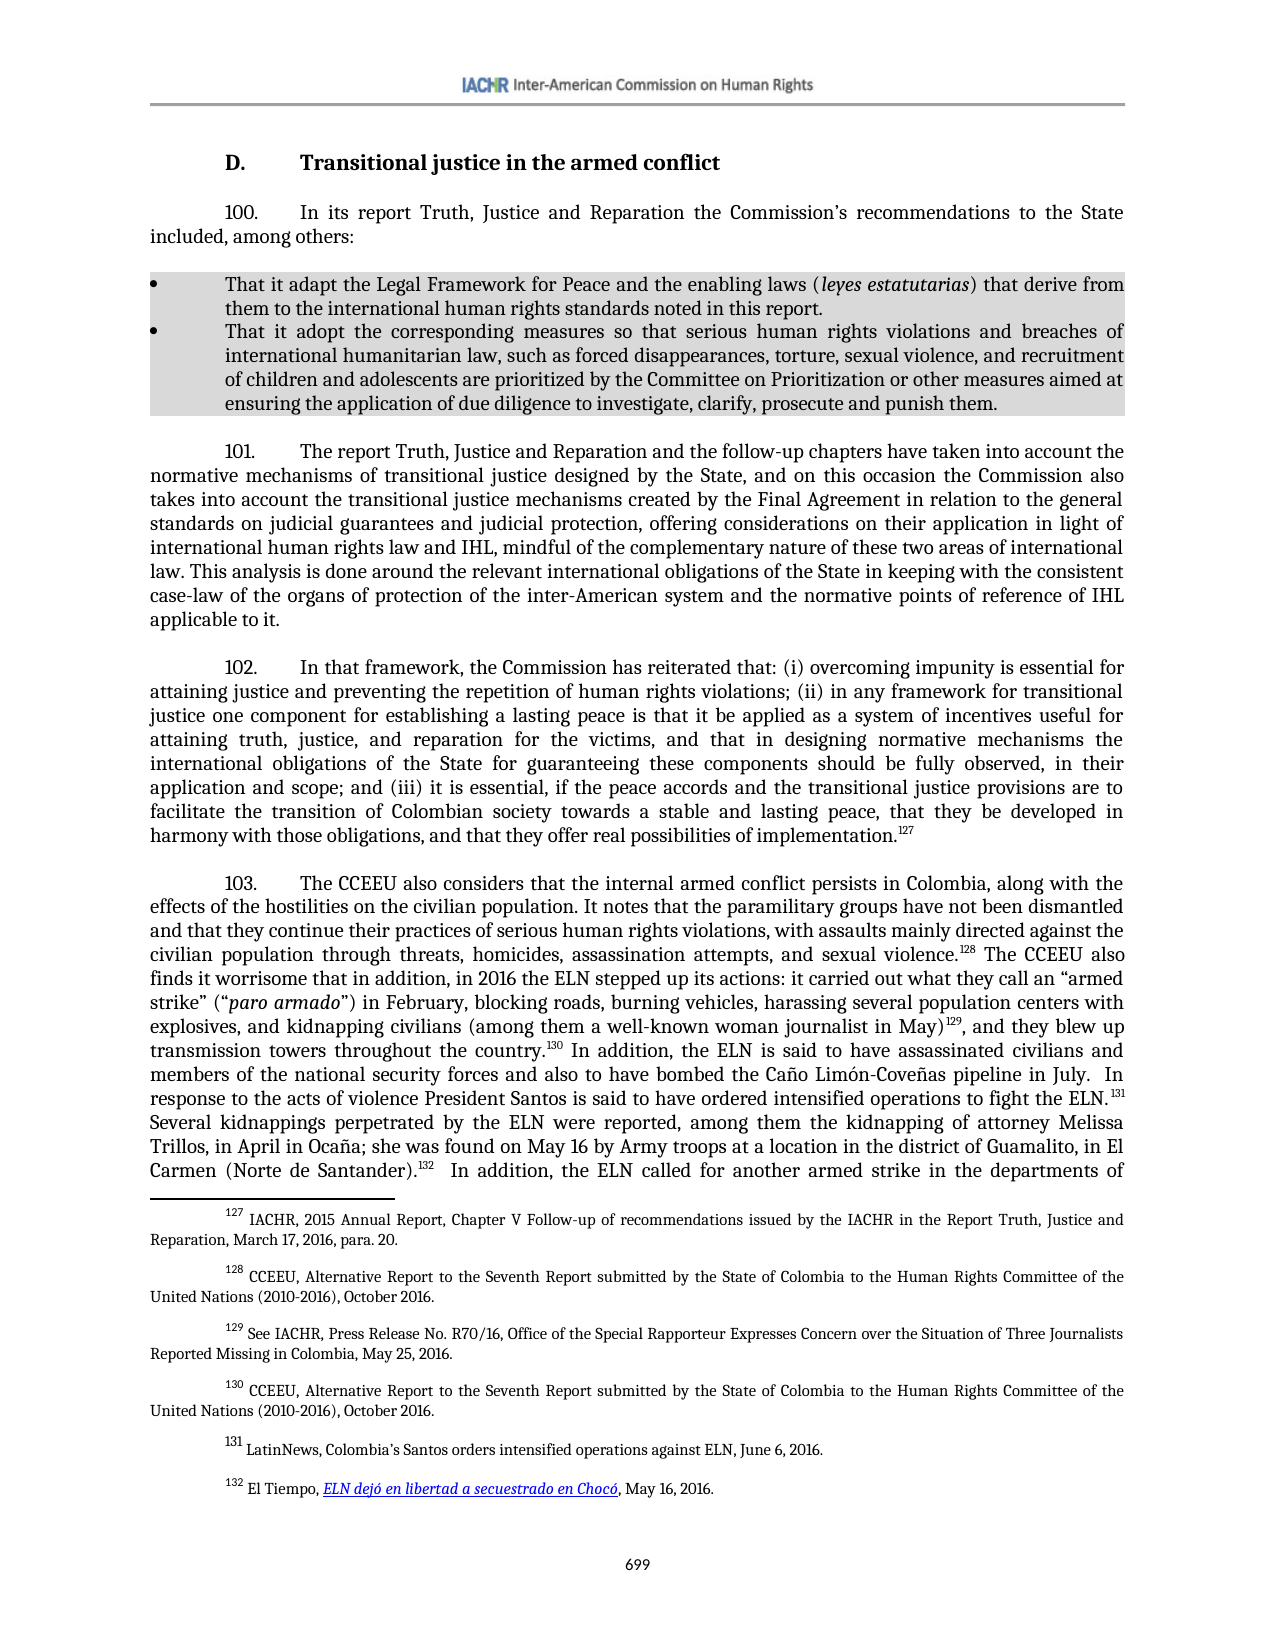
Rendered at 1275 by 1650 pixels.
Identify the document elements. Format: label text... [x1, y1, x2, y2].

list The report Truth, Justice and Reparation and the follow-up chapters have taken into account the normative mechanisms of transitional justice designed by the State, and on this occasion the Commission also takes into account the transitional justice mechanisms created by the Final Agreement in relation to the general standards on judicial guarantees and judicial protection, offering considerations on their application in light of international human rights law and IHL, mindful of the complementary nature of these two areas of international law. This analysis is done around the relevant international obligations of the State in keeping with the consistent case-law of the organs of protection of the inter-American system and the normative points of reference of IHL applicable to it. [150, 440, 1125, 632]
list In that framework, the Commission has reiterated that: (i) overcoming impunity is essential for attaining justice and preventing the repetition of human rights violations; (ii) in any framework for transitional justice one component for establishing a lasting peace is that it be applied as a system of incentives useful for attaining truth, justice, and reparation for the victims, and that in designing normative mechanisms the international obligations of the State for guaranteeing these components should be fully observed, in their application and scope; and (iii) it is essential, if the peace accords and the transitional justice provisions are to facilitate the transition of Colombian society towards a stable and lasting peace, that they be developed in harmony with those obligations, and that they offer real possibilities of implementation. [150, 656, 1125, 847]
picture [451, 75, 825, 95]
list In its report Truth, Justice and Reparation the Commission’s recommendations to the State included, among others: [150, 200, 1125, 248]
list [150, 871, 1125, 1183]
subtitle Transitional justice in the armed conflict [225, 150, 1125, 176]
list That it adopt the corresponding measures so that serious human rights violations and breaches of international humanitarian law, such as forced disappearances, torture, sexual violence, and recruitment of children and adolescents are prioritized by the Committee on Prioritization or other measures aimed at ensuring the application of due diligence to investigate, clarify, prosecute and punish them. [150, 320, 1125, 416]
list That it adapt the Legal Framework for Peace and the enabling laws (leyes estatutarias) that derive from them to the international human rights standards noted in this report. [150, 272, 1125, 320]
